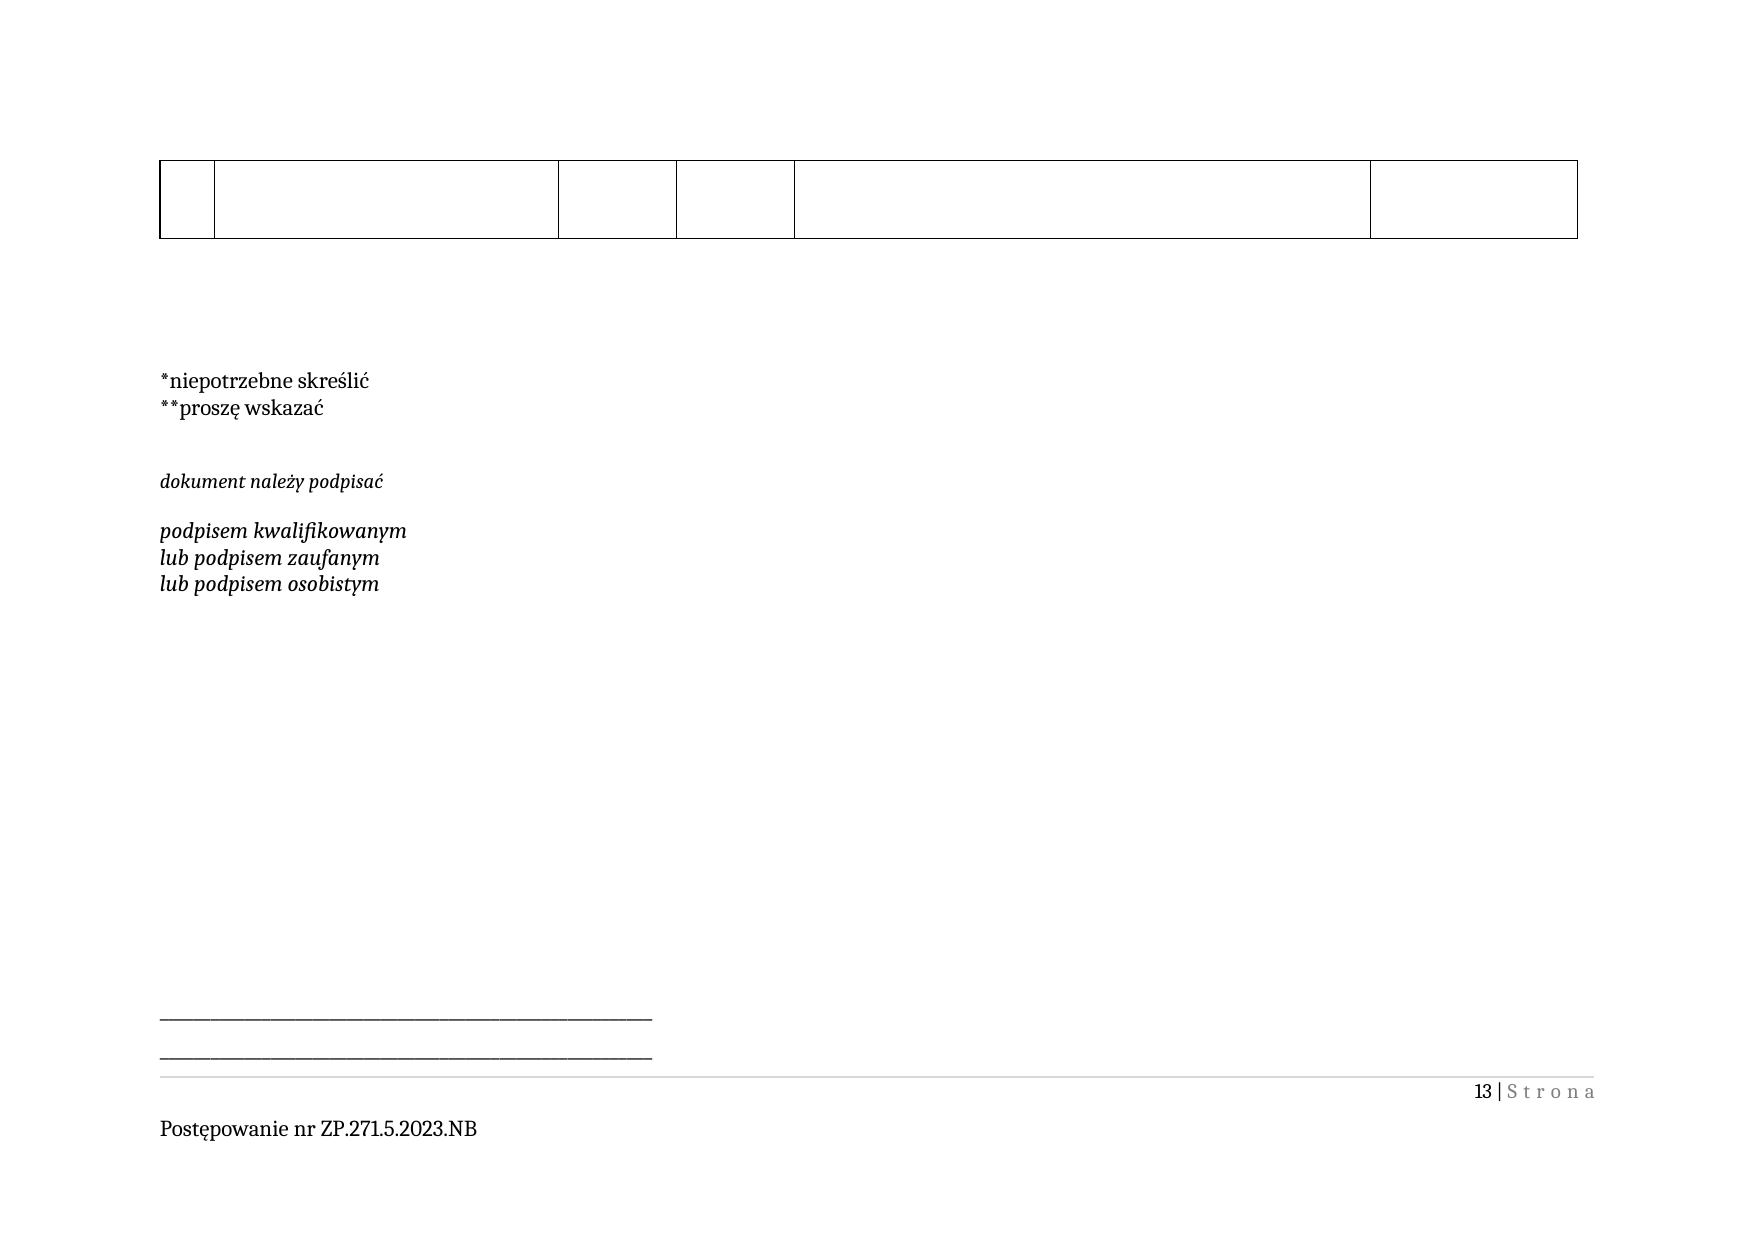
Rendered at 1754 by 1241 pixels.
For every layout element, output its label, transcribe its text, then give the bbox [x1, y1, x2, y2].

table_cell [559, 161, 676, 238]
text __________________________________________________________ [159, 998, 1594, 1024]
text lub podpisem osobistym [159, 571, 1594, 597]
text dokument należy podpisać [159, 469, 1594, 493]
table_cell [677, 161, 794, 238]
text podpisem kwalifikowanym [159, 518, 1594, 544]
table_cell [161, 161, 214, 238]
table_cell [215, 161, 558, 238]
list **proszę wskazać [159, 395, 1594, 421]
text __________________________________________________________ [159, 1037, 1594, 1063]
list *niepotrzebne skreślić [159, 368, 1594, 395]
text lub podpisem zaufanym [159, 544, 1594, 571]
table_cell [1371, 161, 1577, 238]
table_cell [795, 161, 1370, 238]
